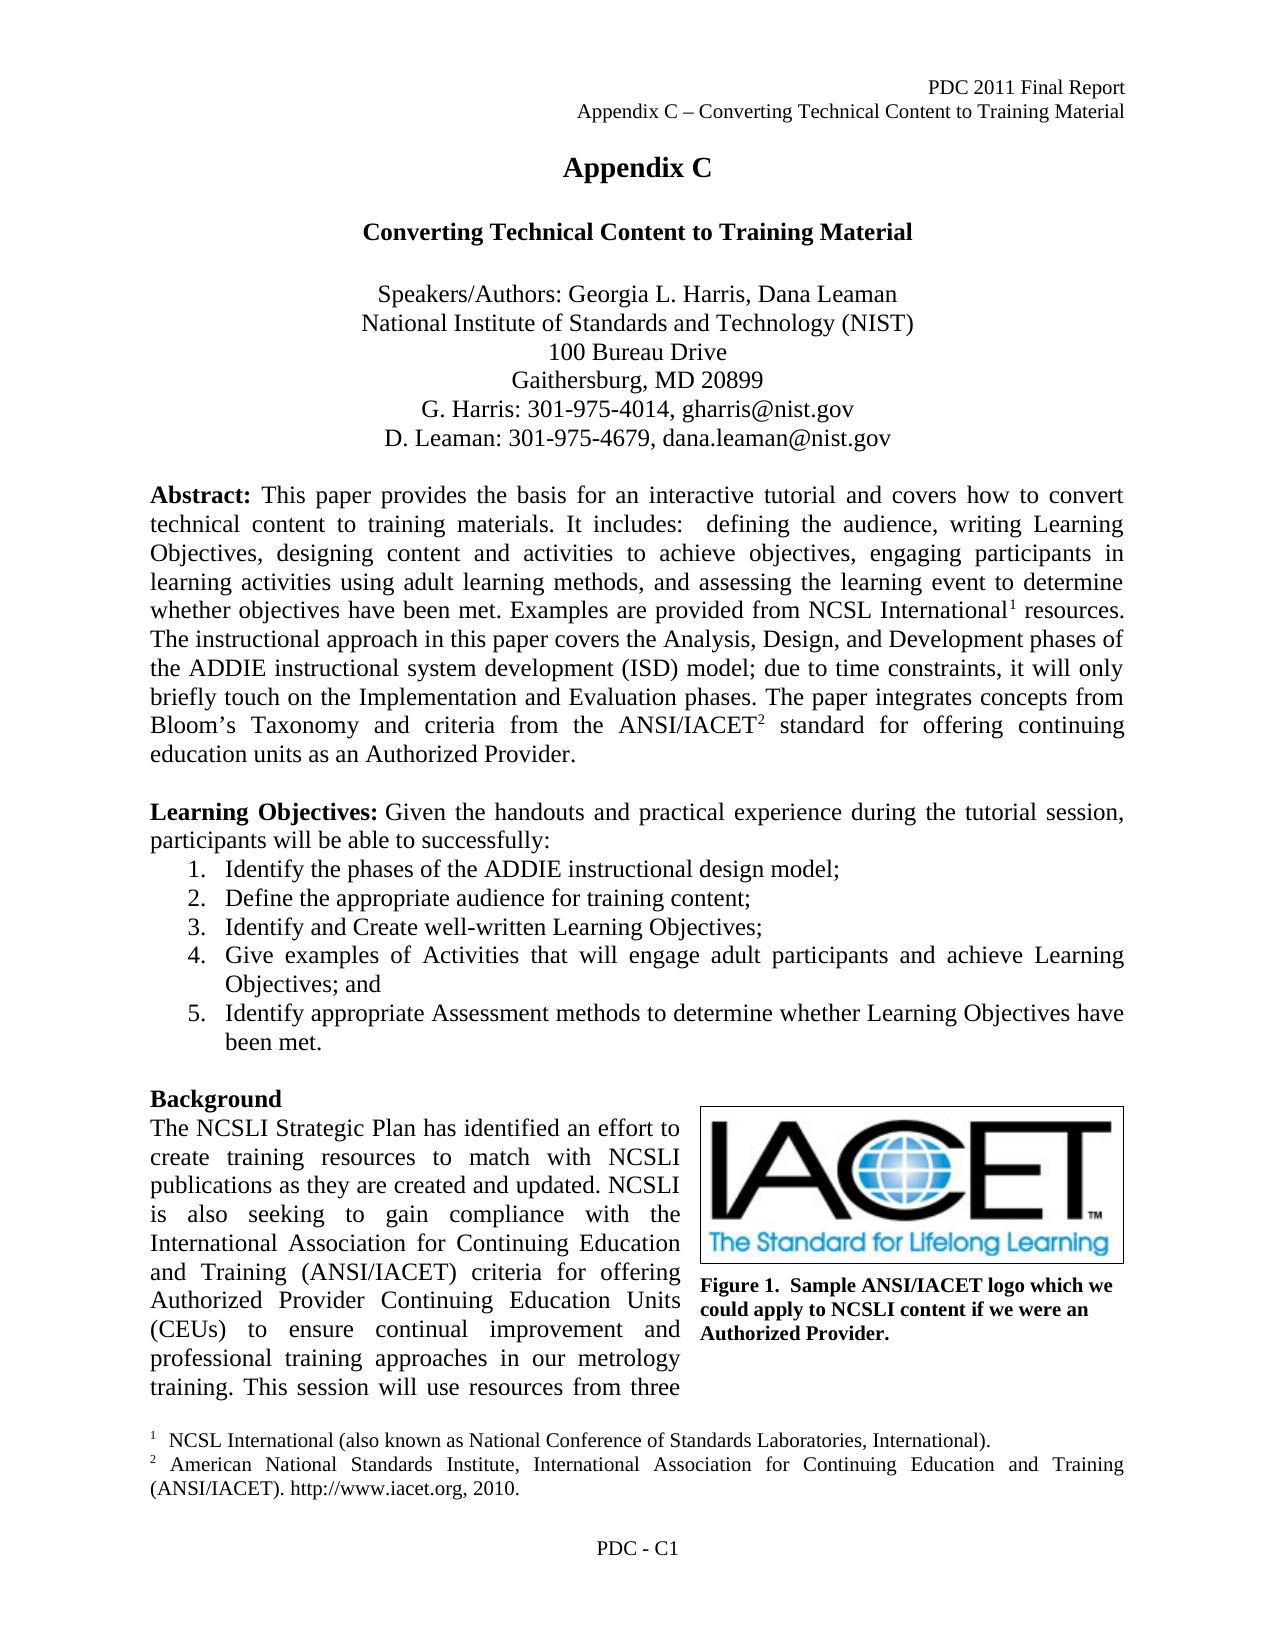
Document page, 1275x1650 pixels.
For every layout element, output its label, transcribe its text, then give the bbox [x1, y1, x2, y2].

text Learning Objectives: Given the handouts and practical experience during the tutorial session, participants will be able to successfully: [150, 797, 1125, 854]
list Identify appropriate Assessment methods to determine whether Learning Objectives have been met. [187, 998, 1125, 1056]
text National Institute of Standards and Technology (NIST) [150, 308, 1125, 337]
list Identify and Create well-written Learning Objectives; [187, 912, 1125, 941]
text 100 Bureau Drive [150, 337, 1125, 366]
text Speakers/Authors: Georgia L. Harris, Dana Leaman [150, 279, 1125, 308]
text Abstract: This paper provides the basis for an interactive tutorial and covers how to convert technical content to training materials. It includes: defining the audience, writing Learning Objectives, designing content and activities to achieve objectives, engaging participants in learning activities using adult learning methods, and assessing the learning event to determine whether objectives have been met. Examples are provided from NCSL International resources. The instructional approach in this paper covers the Analysis, Design, and Development phases of the ADDIE instructional system development (ISD) model; due to time constraints, it will only briefly touch on the Implementation and Evaluation phases. The paper integrates concepts from Bloom’s Taxonomy and criteria from the ANSI/IACET standard for offering continuing education units as an Authorized Provider. [150, 481, 1125, 768]
text Converting Technical Content to Training Material [150, 217, 1125, 246]
text D. Leaman: 301-975-4679, dana.leaman@nist.gov [150, 423, 1125, 452]
text Gaithersburg, MD 20899 [150, 366, 1125, 394]
list Give examples of Activities that will engage adult participants and achieve Learning Objectives; and [187, 941, 1125, 998]
list Define the appropriate audience for training content; [187, 883, 1125, 912]
list Identify the phases of the ADDIE instructional design model; [187, 854, 1125, 883]
text Appendix C [150, 150, 1125, 183]
text Background [150, 1084, 1125, 1113]
text G. Harris: 301-975-4014, gharris@nist.gov [150, 394, 1125, 423]
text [150, 1113, 1125, 1401]
